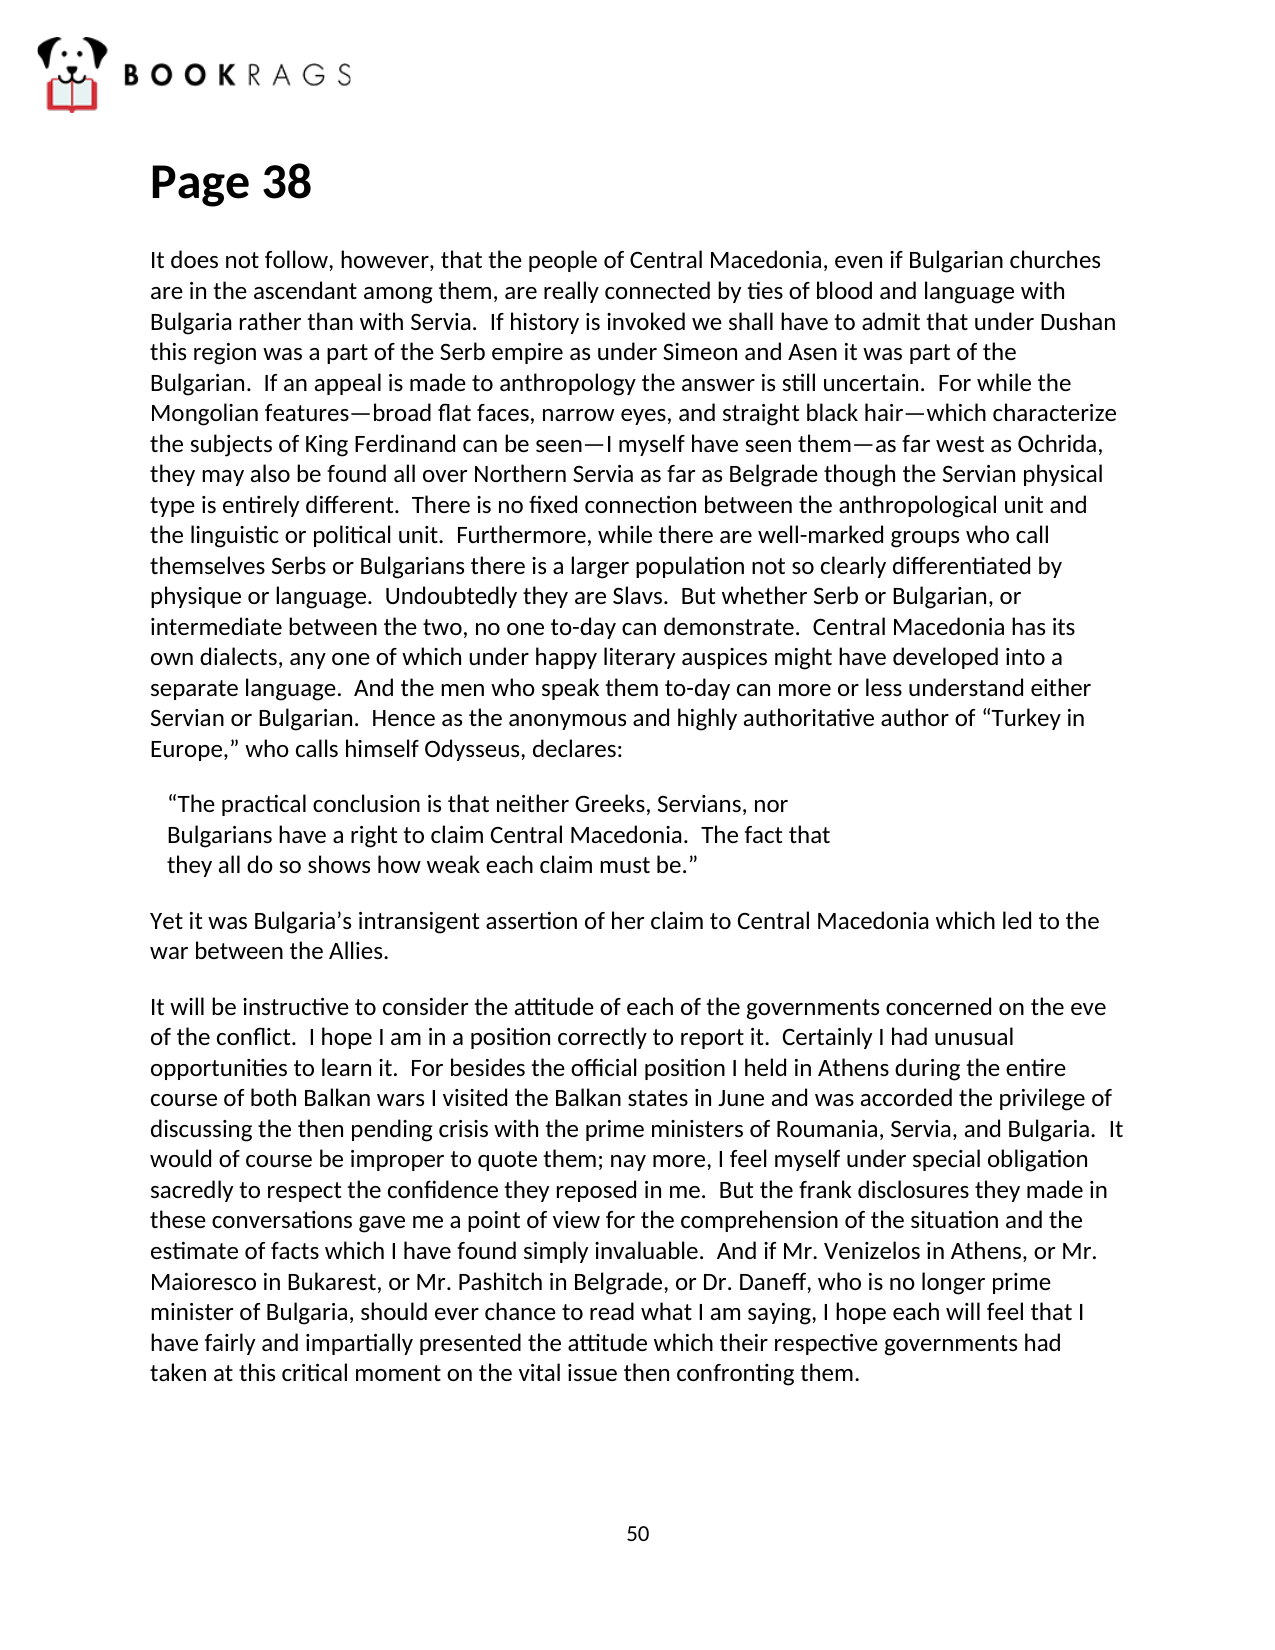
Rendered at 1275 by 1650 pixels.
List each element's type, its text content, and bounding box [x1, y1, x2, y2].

text It does not follow, however, that the people of Central Macedonia, even if Bulgarian churches are in the ascendant among them, are really connected by ties of blood and language with Bulgaria rather than with Servia. If history is invoked we shall have to admit that under Dushan this region was a part of the Serb empire as under Simeon and Asen it was part of the Bulgarian. If an appeal is made to anthropology the answer is still uncertain. For while the Mongolian features—­broad flat faces, narrow eyes, and straight black hair—­which characterize the subjects of King Ferdinand can be seen—­I myself have seen them—­as far west as Ochrida, they may also be found all over Northern Servia as far as Belgrade though the Servian physical type is entirely different. There is no fixed connection between the anthropological unit and the linguistic or political unit. Furthermore, while there are well-marked groups who call themselves Serbs or Bulgarians there is a larger population not so clearly differentiated by physique or language. Undoubtedly they are Slavs. But whether Serb or Bulgarian, or intermediate between the two, no one to-day can demonstrate. Central Macedonia has its own dialects, any one of which under happy literary auspices might have developed into a separate language. And the men who speak them to-day can more or less understand either Servian or Bulgarian. Hence as the anonymous and highly authoritative author of “Turkey in Europe,” who calls himself Odysseus, declares: [150, 244, 1125, 763]
text “The practical conclusion is that neither Greeks, Servians, nor Bulgarians have a right to claim Central Macedonia. The fact that they all do so shows how weak each claim must be.” [150, 788, 1125, 880]
text Page 38 [150, 150, 1125, 211]
text It will be instructive to consider the attitude of each of the governments concerned on the eve of the conflict. I hope I am in a position correctly to report it. Certainly I had unusual opportunities to learn it. For besides the official position I held in Athens during the entire course of both Balkan wars I visited the Balkan states in June and was accorded the privilege of discussing the then pending crisis with the prime ministers of Roumania, Servia, and Bulgaria. It would of course be improper to quote them; nay more, I feel myself under special obligation sacredly to respect the confidence they reposed in me. But the frank disclosures they made in these conversations gave me a point of view for the comprehension of the situation and the estimate of facts which I have found simply invaluable. And if Mr. Venizelos in Athens, or Mr. Maioresco in Bukarest, or Mr. Pashitch in Belgrade, or Dr. Daneff, who is no longer prime minister of Bulgaria, should ever chance to read what I am saying, I hope each will feel that I have fairly and impartially presented the attitude which their respective governments had taken at this critical moment on the vital issue then confronting them. [150, 991, 1125, 1388]
picture [37, 37, 351, 113]
text Yet it was Bulgaria’s intransigent assertion of her claim to Central Macedonia which led to the war between the Allies. [150, 905, 1125, 966]
